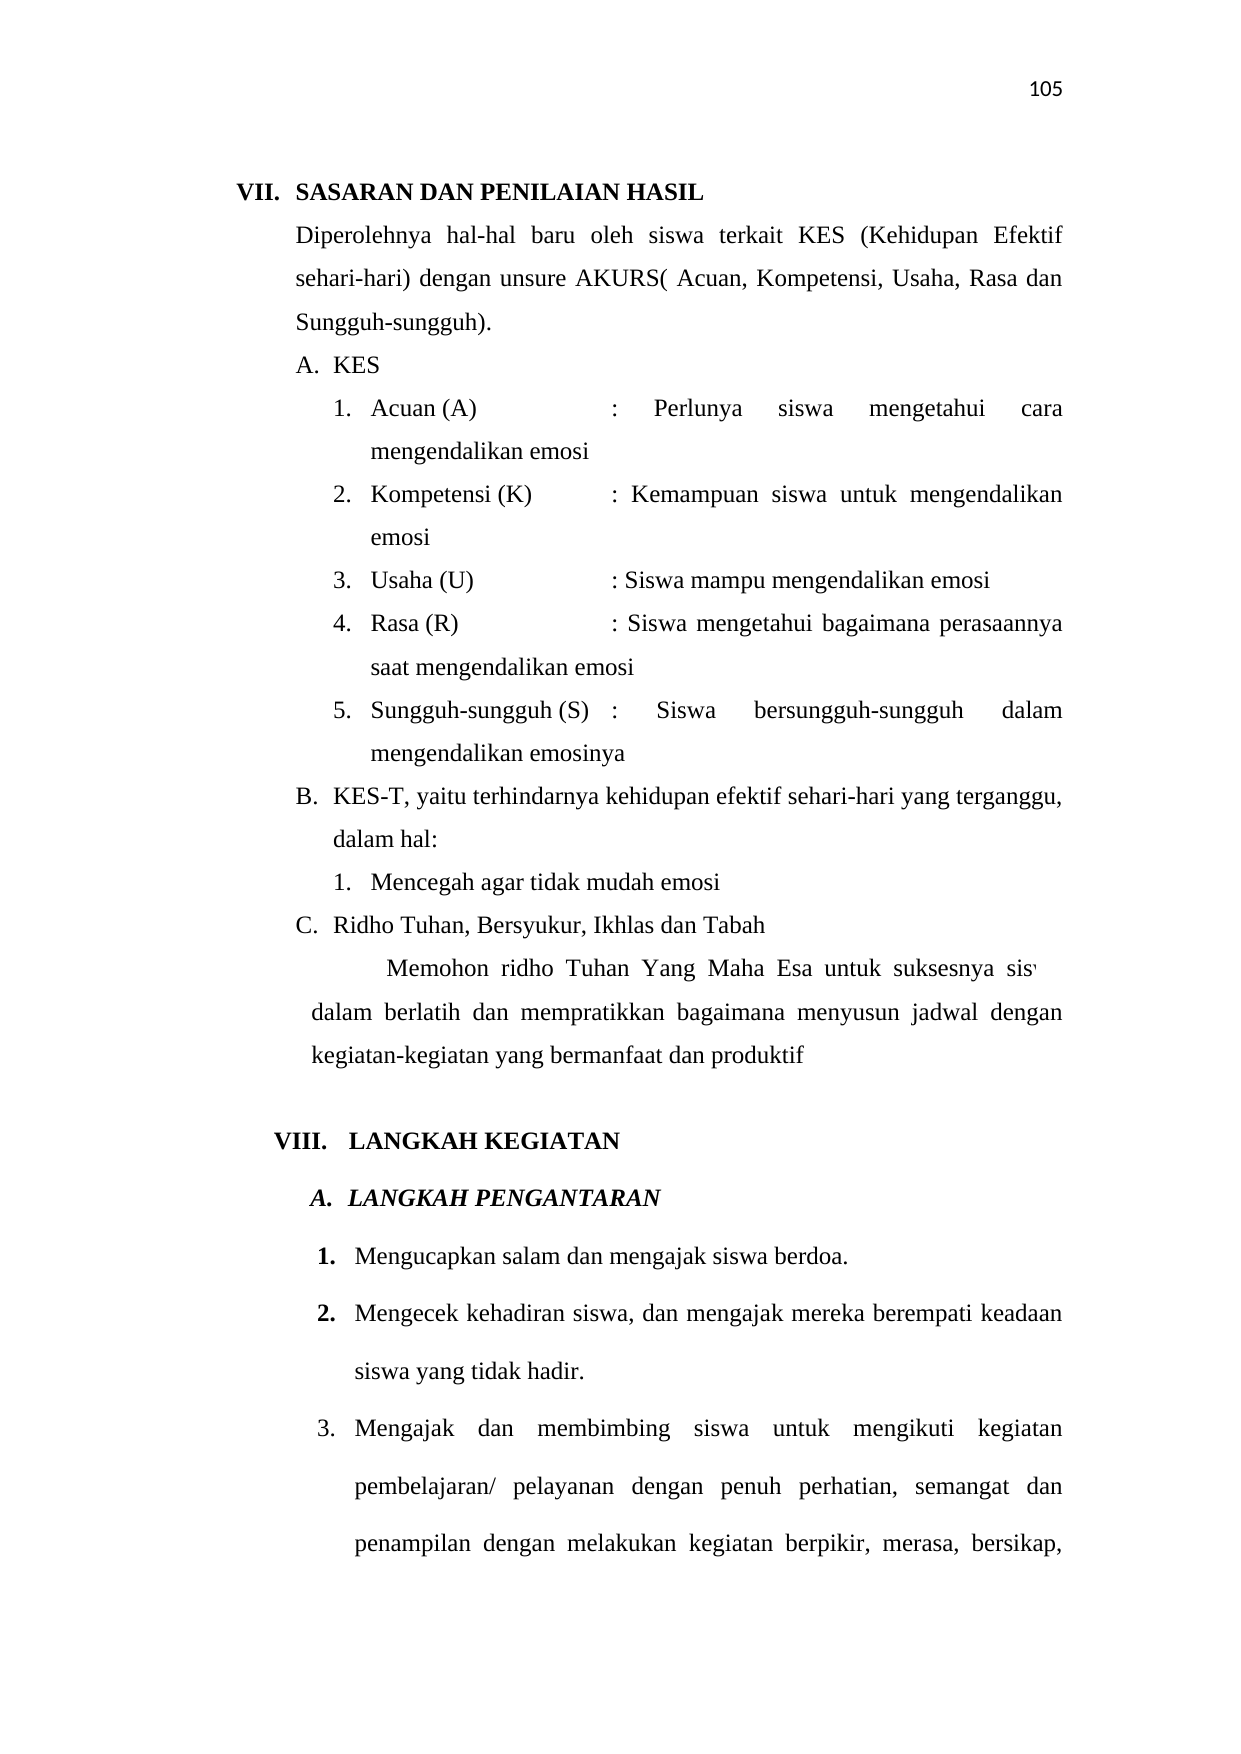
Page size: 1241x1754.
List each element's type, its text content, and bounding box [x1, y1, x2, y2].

list Rasa (R) : Siswa mengetahui bagaimana perasaannya saat mengendalikan emosi [333, 608, 1063, 680]
list LANGKAH KEGIATAN [274, 1126, 1063, 1155]
list KES-T, yaitu terhindarnya kehidupan efektif sehari-hari yang terganggu, dalam hal: [295, 781, 1063, 853]
list Sungguh-sungguh (S) : Siswa bersungguh-sungguh dalam mengendalikan emosinya [333, 695, 1063, 767]
list LANGKAH PENGANTARAN [310, 1183, 1063, 1212]
list KES [295, 350, 1063, 378]
text Memohon ridho Tuhan Yang Maha Esa untuk suksesnya siswa dalam berlatih dan mempratikkan bagaimana menyusun jadwal dengan kegiatan-kegiatan yang bermanfaat dan produktif [311, 953, 1063, 1068]
list Ridho Tuhan, Bersyukur, Ikhlas dan Tabah [295, 910, 1063, 939]
list Mengecek kehadiran siswa, dan mengajak mereka berempati keadaan siswa yang tidak hadir. [317, 1298, 1063, 1385]
list SASARAN DAN PENILAIAN HASIL [236, 177, 1063, 206]
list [317, 1413, 1063, 1557]
list Diperolehnya hal-hal baru oleh siswa terkait KES (Kehidupan Efektif sehari-hari) dengan unsure AKURS( Acuan, Kompetensi, Usaha, Rasa dan Sungguh-sungguh). [295, 220, 1063, 335]
list Kompetensi (K) : Kemampuan siswa untuk mengendalikan emosi [333, 479, 1063, 551]
list Usaha (U) : Siswa mampu mengendalikan emosi [333, 565, 1063, 594]
list Acuan (A) : Perlunya siswa mengetahui cara mengendalikan emosi [333, 393, 1063, 465]
list Mengucapkan salam dan mengajak siswa berdoa. [317, 1241, 1063, 1270]
list Mencegah agar tidak mudah emosi [333, 867, 1063, 896]
